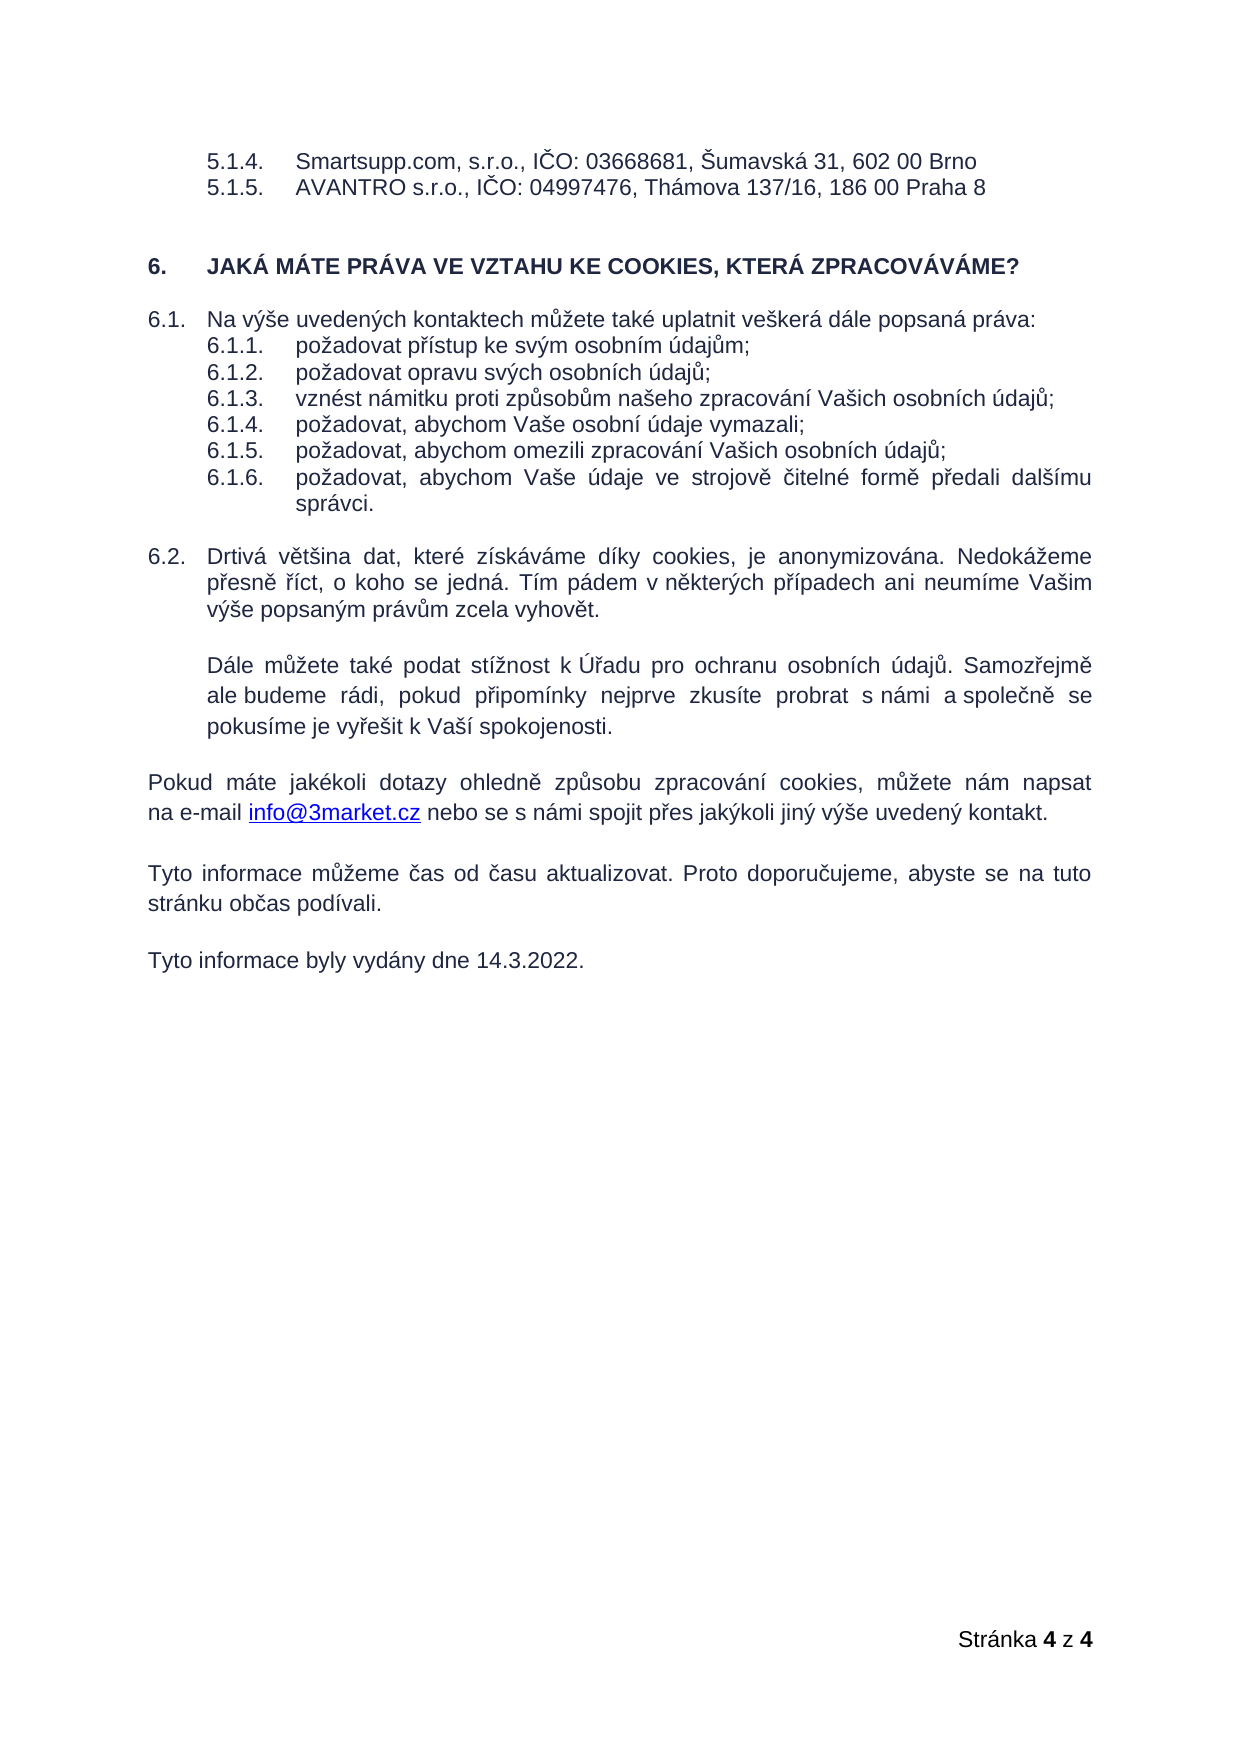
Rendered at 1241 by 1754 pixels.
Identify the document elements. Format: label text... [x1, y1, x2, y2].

text Pokud máte jakékoli dotazy ohledně způsobu zpracování cookies, můžete nám napsat na e-mail info@3market.cz nebo se s námi spojit přes jakýkoli jiný výše uvedený kontakt. [148, 769, 1093, 826]
list vznést námitku proti způsobům našeho zpracování Vašich osobních údajů; [207, 385, 1093, 411]
text Dále můžete také podat stížnost k Úřadu pro ochranu osobních údajů. Samozřejmě ale budeme rádi, pokud připomínky nejprve zkusíte probrat s námi a společně se pokusíme je vyřešit k Vaší spokojenosti. [207, 652, 1093, 739]
list Drtivá většina dat, které získáváme díky cookies, je anonymizována. Nedokážeme přesně říct, o koho se jedná. Tím pádem v některých případech ani neumíme Vašim výše popsaným právům zcela vyhovět. [148, 543, 1093, 622]
list požadovat přístup ke svým osobním údajům; [207, 332, 1093, 358]
list požadovat opravu svých osobních údajů; [207, 358, 1093, 385]
list JAKÁ MÁTE PRÁVA VE VZTAHU KE COOKIES, KTERÁ ZPRACOVÁVÁME? [148, 253, 1093, 279]
list Smartsupp.com, s.r.o., IČO: 03668681, Šumavská 31, 602 00 Brno [207, 148, 1093, 174]
list požadovat, abychom Vaše údaje ve strojově čitelné formě předali dalšímu správci. [207, 464, 1093, 517]
text Tyto informace byly vydány dne 14.3.2022. [148, 947, 1093, 973]
text Tyto informace můžeme čas od času aktualizovat. Proto doporučujeme, abyste se na tuto stránku občas podívali. [148, 860, 1093, 916]
list požadovat, abychom omezili zpracování Vašich osobních údajů; [207, 437, 1093, 464]
list AVANTRO s.r.o., IČO: 04997476, Thámova 137/16, 186 00 Praha 8 [207, 174, 1093, 200]
list požadovat, abychom Vaše osobní údaje vymazali; [207, 411, 1093, 437]
list Na výše uvedených kontaktech můžete také uplatnit veškerá dále popsaná práva: [148, 306, 1093, 332]
